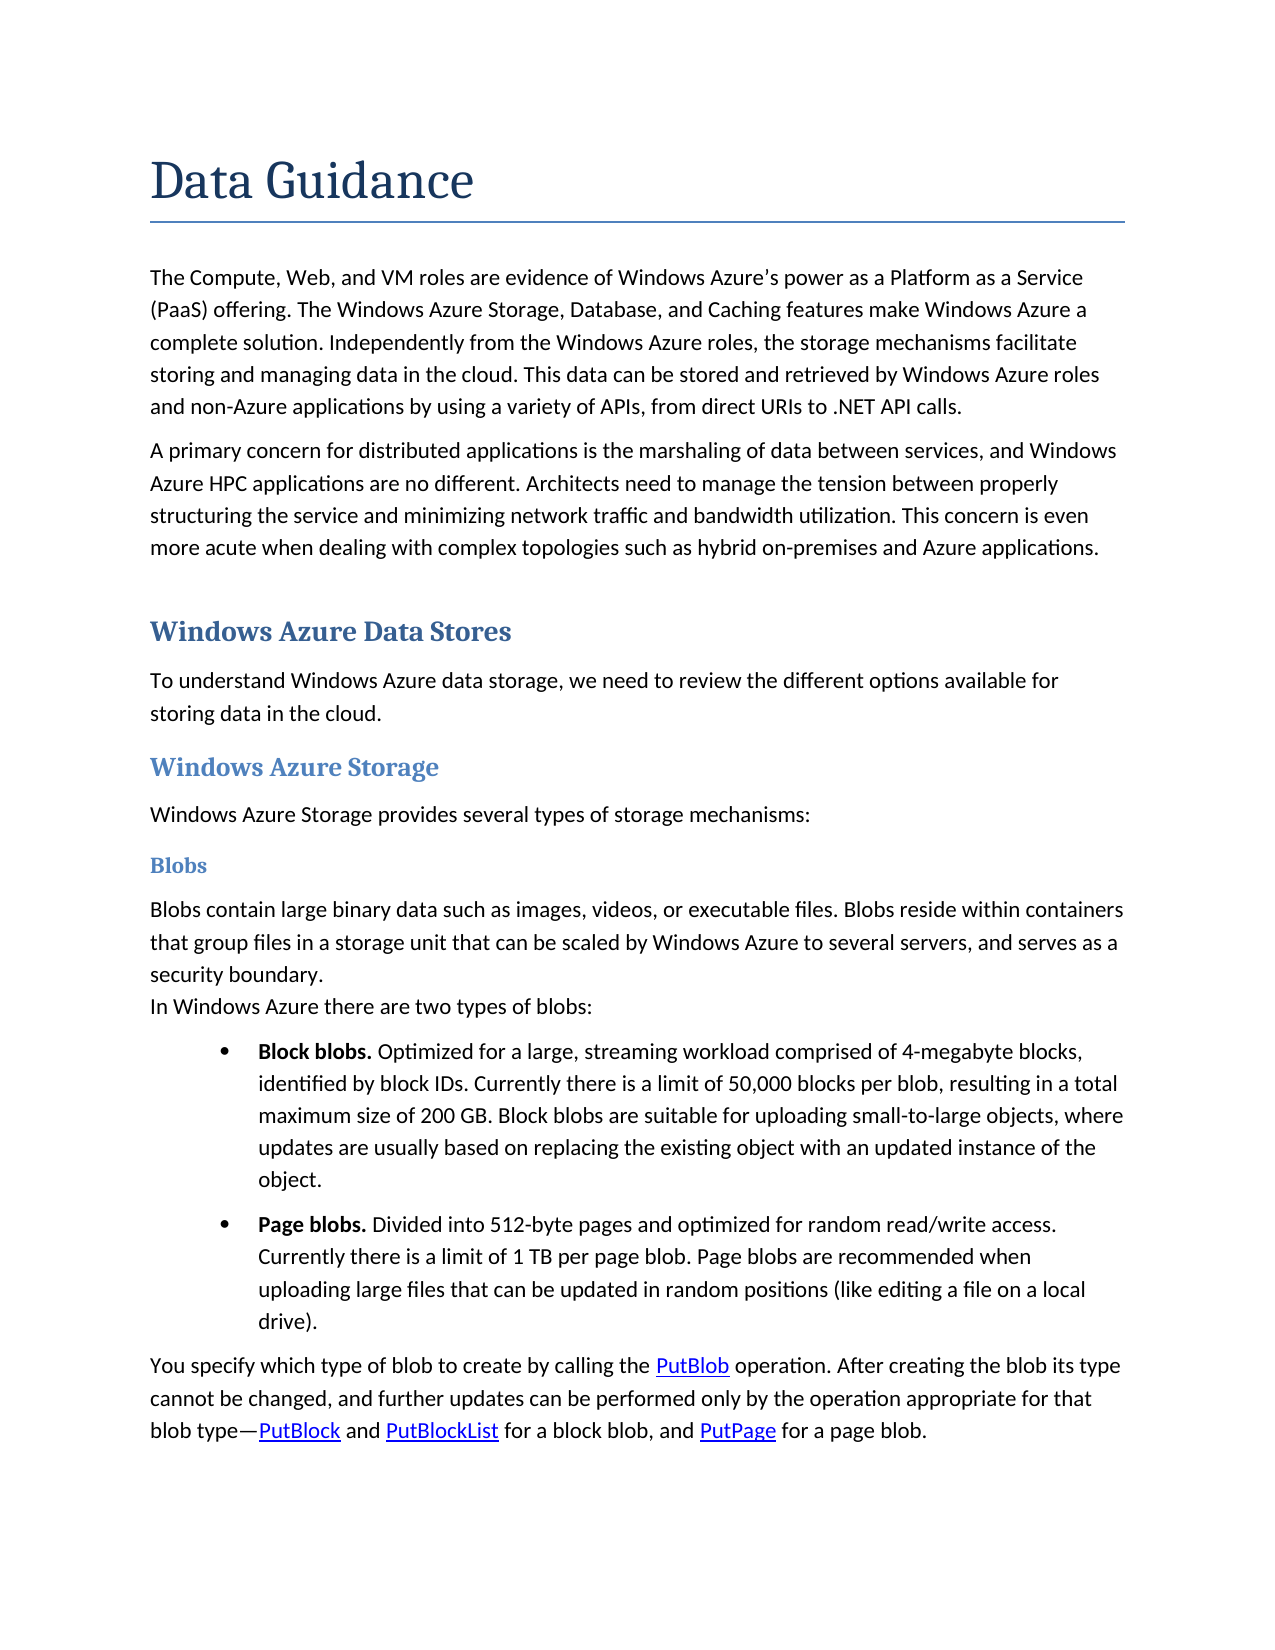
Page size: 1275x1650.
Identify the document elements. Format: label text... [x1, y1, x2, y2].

list A primary concern for distributed applications is the marshaling of data between services, and Windows Azure HPC applications are no different. Architects need to manage the tension between properly structuring the service and minimizing network traffic and bandwidth utilization. This concern is even more acute when dealing with complex topologies such as hybrid on-premises and Azure applications. [150, 437, 1125, 561]
list To understand Windows Azure data storage, we need to review the different options available for storing data in the cloud. [150, 666, 1125, 727]
subtitle Windows Azure Storage [150, 752, 1125, 783]
list Blobs contain large binary data such as images, videos, or executable files. Blobs reside within containers that group files in a storage unit that can be scaled by Windows Azure to several servers, and serves as a security boundary. In Windows Azure there are two types of blobs: [150, 896, 1125, 1020]
list Block blobs. Optimized for a large, streaming workload comprised of 4-megabyte blocks, identified by block IDs. Currently there is a limit of 50,000 blocks per blob, resulting in a total maximum size of 200 GB. Block blobs are suitable for uploading small-to-large objects, where updates are usually based on replacing the existing object with an updated instance of the object. [221, 1037, 1125, 1194]
subtitle Windows Azure Data Stores [150, 615, 1125, 649]
text Data Guidance [150, 150, 1125, 221]
subtitle Blobs [150, 853, 1125, 879]
list The Compute, Web, and VM roles are evidence of Windows Azure’s power as a Platform as a Service (PaaS) offering. The Windows Azure Storage, Database, and Caching features make Windows Azure a complete solution. Independently from the Windows Azure roles, the storage mechanisms facilitate storing and managing data in the cloud. This data can be stored and retrieved by Windows Azure roles and non-Azure applications by using a variety of APIs, from direct URIs to .NET API calls. [150, 263, 1125, 420]
list Windows Azure Storage provides several types of storage mechanisms: [150, 800, 1125, 828]
list You specify which type of blob to create by calling the PutBlob operation. After creating the blob its type cannot be changed, and further updates can be performed only by the operation appropriate for that blob type—PutBlock and PutBlockList for a block blob, and PutPage for a page blob. [150, 1352, 1125, 1444]
list Page blobs. Divided into 512-byte pages and optimized for random read/write access. Currently there is a limit of 1 TB per page blob. Page blobs are recommended when uploading large files that can be updated in random positions (like editing a file on a local drive). [221, 1210, 1125, 1335]
